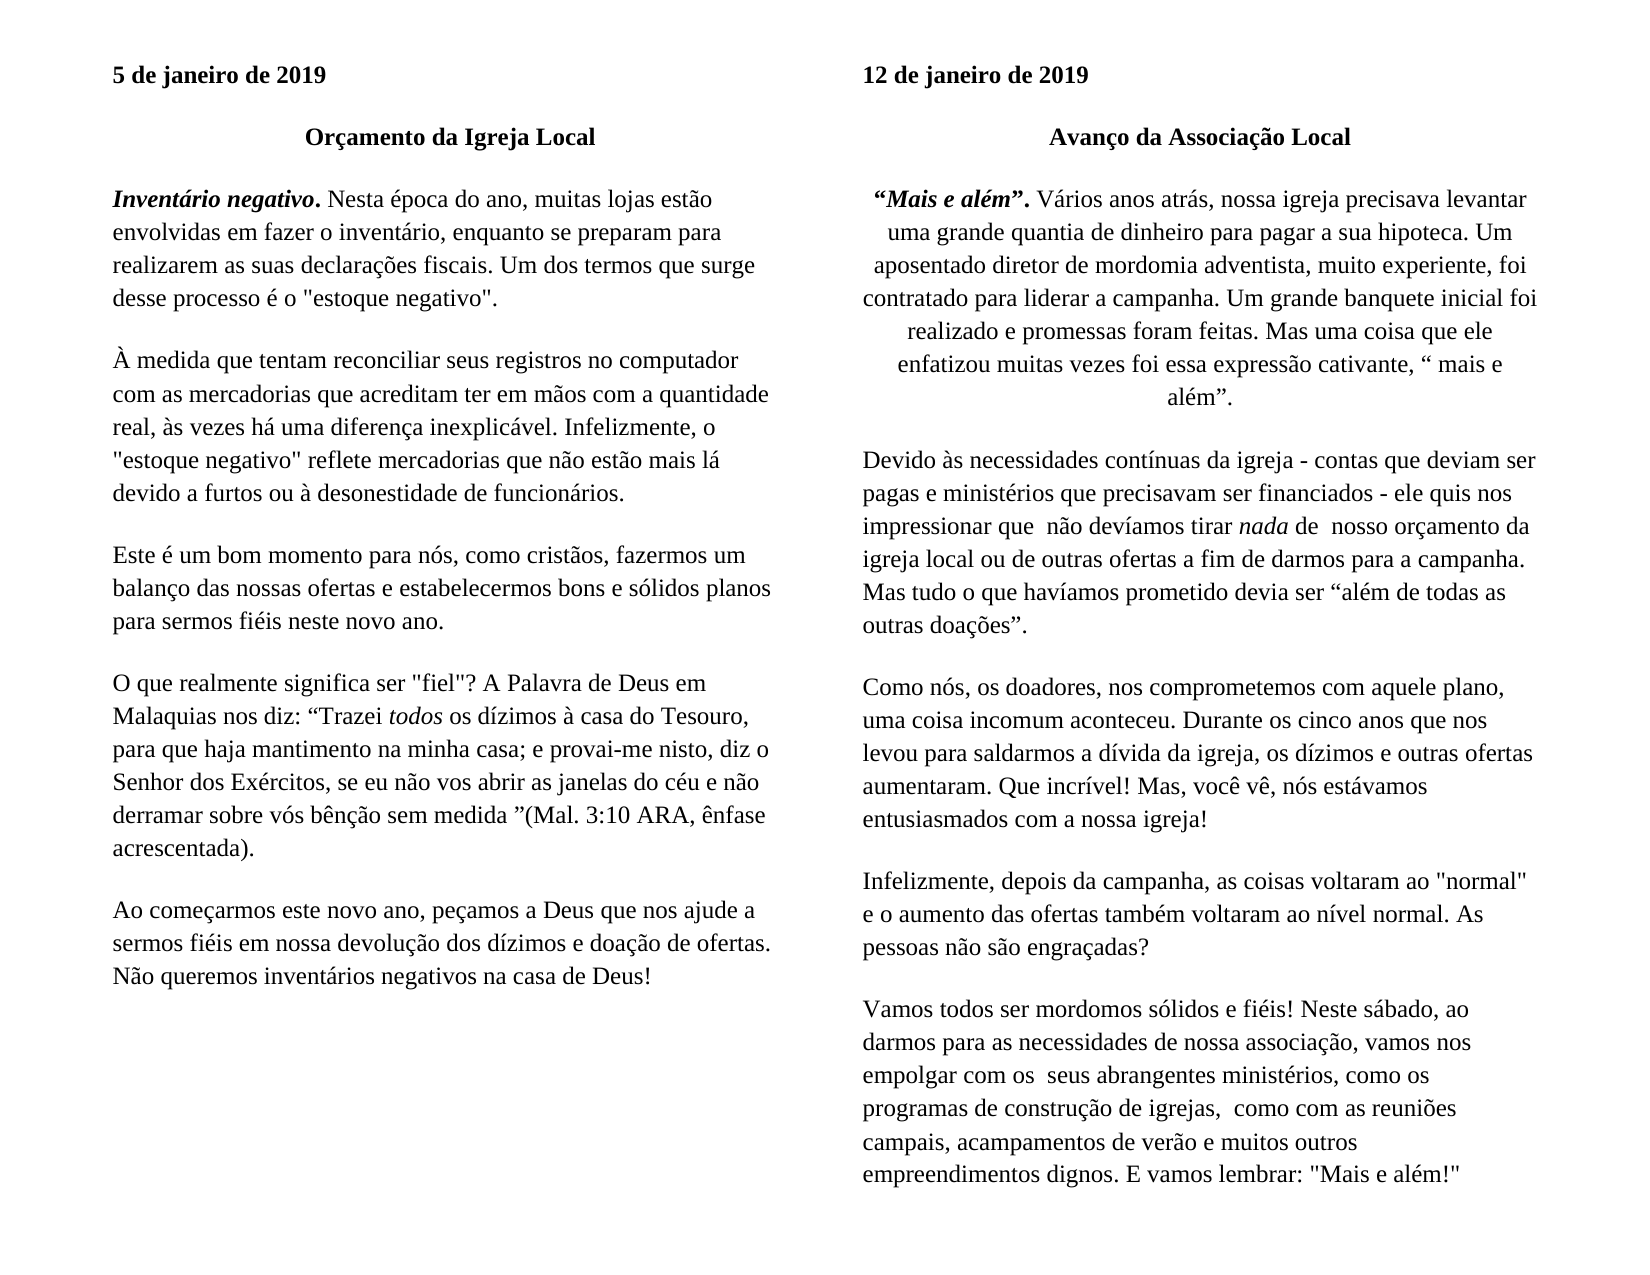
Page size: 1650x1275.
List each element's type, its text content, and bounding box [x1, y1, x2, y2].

text Este é um bom momento para nós, como cristãos, fazermos um balanço das nossas ofertas e estabelecermos bons e sólidos planos para sermos fiéis neste novo ano. [112, 540, 787, 635]
text Avanço da Associação Local [862, 122, 1537, 151]
text Vamos todos ser mordomos sólidos e fiéis! Neste sábado, ao darmos para as necessidades de nossa associação, vamos nos empolgar com os seus abrangentes ministérios, como os programas de construção de igrejas, como com as reuniões campais, acampamentos de verão e muitos outros empreendimentos dignos. E vamos lembrar: "Mais e além!" [862, 994, 1537, 1188]
text Infelizmente, depois da campanha, as coisas voltaram ao "normal" e o aumento das ofertas também voltaram ao nível normal. As pessoas não são engraçadas? [862, 866, 1537, 961]
text À medida que tentam reconciliar seus registros no computador com as mercadorias que acreditam ter em mãos com a quantidade real, às vezes há uma diferença inexplicável. Infelizmente, o "estoque negativo" reflete mercadorias que não estão mais lá devido a furtos ou à desonestidade de funcionários. [112, 346, 787, 506]
text Ao começarmos este novo ano, peçamos a Deus que nos ajude a sermos fiéis em nossa devolução dos dízimos e doação de ofertas. Não queremos inventários negativos na casa de Deus! [112, 895, 787, 990]
text Orçamento da Igreja Local [112, 122, 787, 151]
text O que realmente significa ser "fiel"? A Palavra de Deus em Malaquias nos diz: “Trazei todos os dízimos à casa do Tesouro, para que haja mantimento na minha casa; e provai-me nisto, diz o Senhor dos Exércitos, se eu não vos abrir as janelas do céu e não derramar sobre vós bênção sem medida ”(Mal. 3:10 ARA, ênfase acrescentada). [112, 668, 787, 862]
text Devido às necessidades contínuas da igreja - contas que deviam ser pagas e ministérios que precisavam ser financiados - ele quis nos impressionar que não devíamos tirar nada de nosso orçamento da igreja local ou de outras ofertas a fim de darmos para a campanha. Mas tudo o que havíamos prometido devia ser “além de todas as outras doações”. [862, 445, 1537, 638]
text 5 de janeiro de 2019 [112, 60, 787, 89]
text Como nós, os doadores, nos comprometemos com aquele plano, uma coisa incomum aconteceu. Durante os cinco anos que nos levou para saldarmos a dívida da igreja, os dízimos e outras ofertas aumentaram. Que incrível! Mas, você vê, nós estávamos entusiasmados com a nossa igreja! [862, 672, 1537, 833]
text “Mais e além”. Vários anos atrás, nossa igreja precisava levantar uma grande quantia de dinheiro para pagar a sua hipoteca. Um aposentado diretor de mordomia adventista, muito experiente, foi contratado para liderar a campanha. Um grande banquete inicial foi realizado e promessas foram feitas. Mas uma coisa que ele enfatizou muitas vezes foi essa expressão cativante, “ mais e além”. [862, 184, 1537, 411]
text 12 de janeiro de 2019 [862, 60, 1537, 89]
text Inventário negativo. Nesta época do ano, muitas lojas estão envolvidas em fazer o inventário, enquanto se preparam para realizarem as suas declarações fiscais. Um dos termos que surge desse processo é o "estoque negativo". [112, 184, 787, 312]
